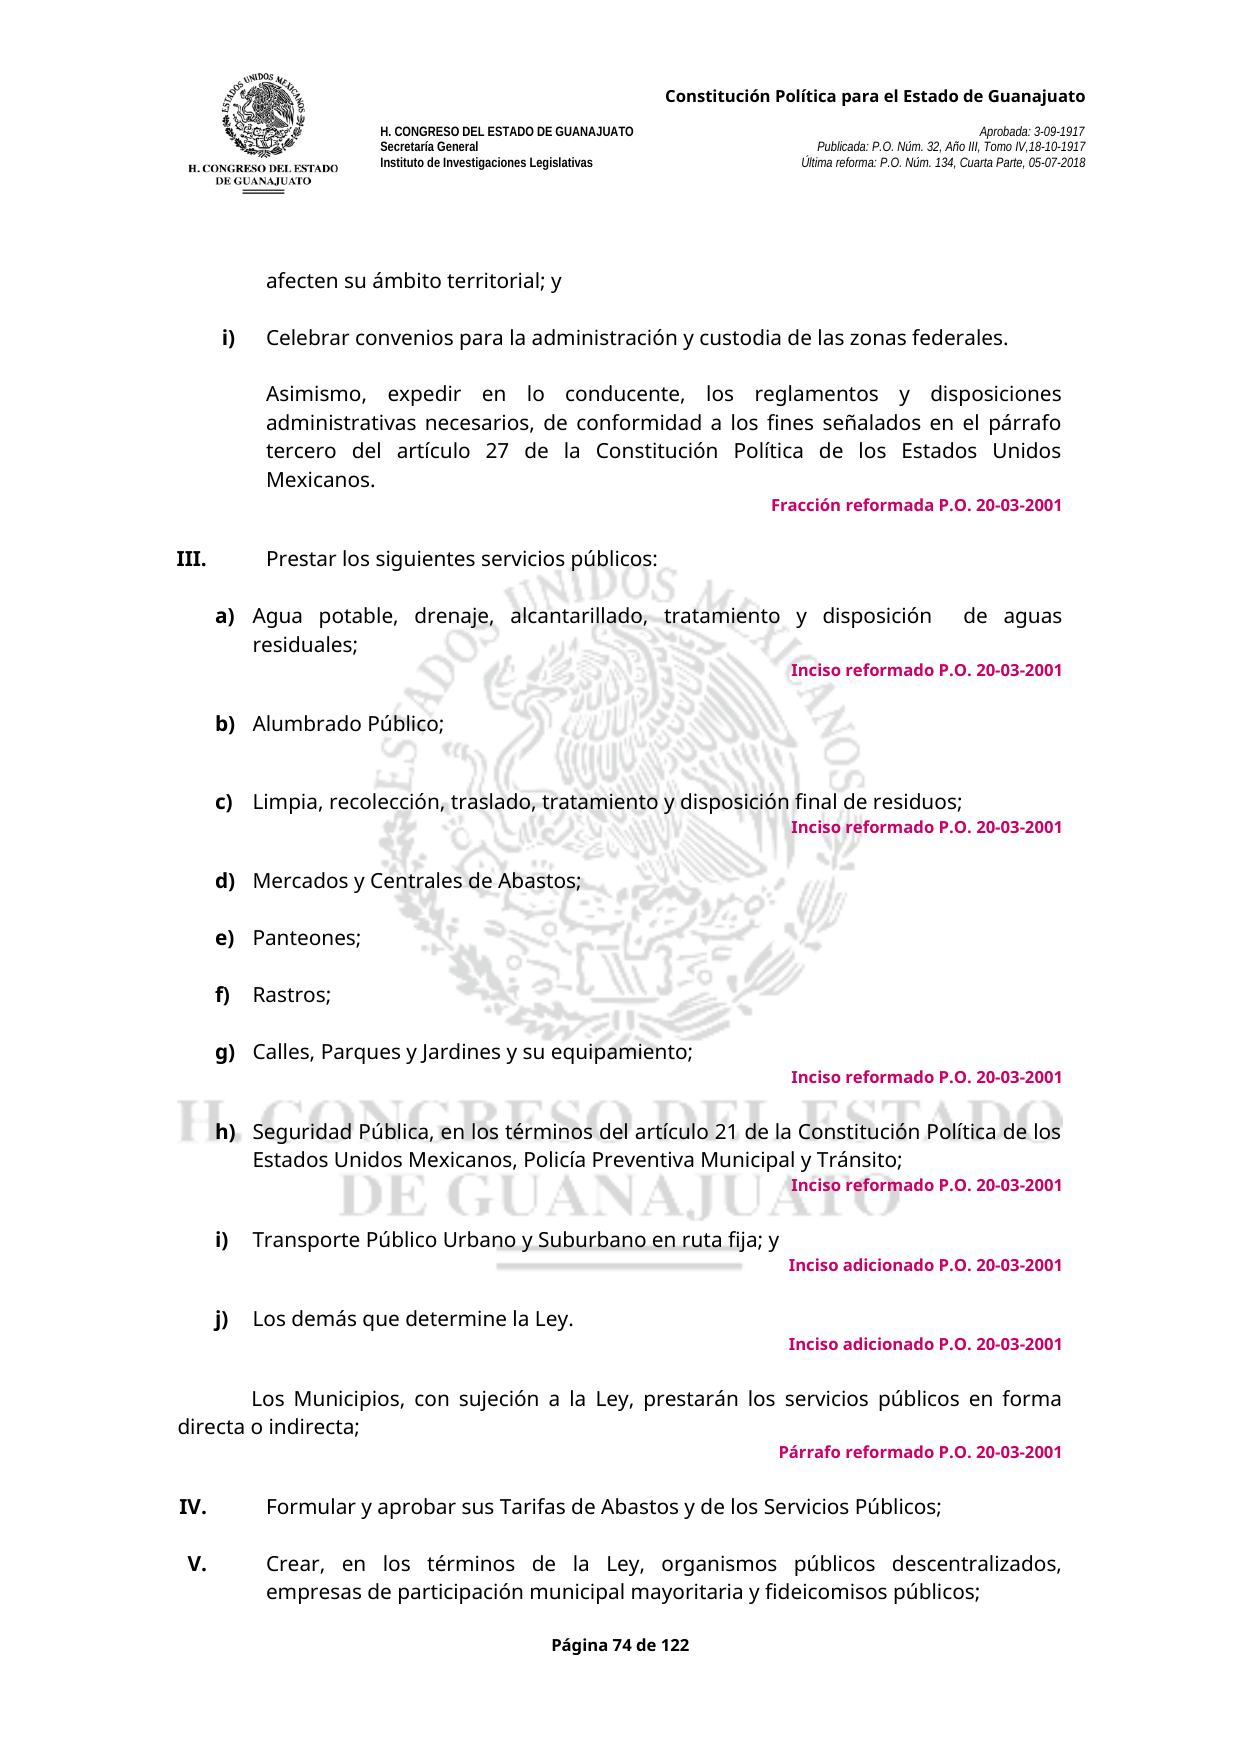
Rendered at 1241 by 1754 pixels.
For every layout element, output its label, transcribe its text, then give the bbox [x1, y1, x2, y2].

list Formular y aprobar sus Tarifas de Abastos y de los Servicios Públicos; [207, 1492, 1063, 1521]
list Prestar los siguientes servicios públicos: [207, 544, 1063, 573]
text Inciso reformado P.O. 20-03-2001 [177, 1174, 1063, 1196]
list Agua potable, drenaje, alcantarillado, tratamiento y disposición de aguas residuales; [215, 601, 1063, 658]
list Transporte Público Urbano y Suburbano en ruta fija; y [215, 1225, 1063, 1253]
text Inciso reformado P.O. 20-03-2001 [177, 658, 1063, 681]
list Calles, Parques y Jardines y su equipamiento; [215, 1037, 1063, 1066]
text Inciso adicionado P.O. 20-03-2001 [177, 1333, 1063, 1356]
list Limpia, recolección, traslado, tratamiento y disposición final de residuos; [215, 787, 1063, 816]
list Celebrar convenios para la administración y custodia de las zonas federales. [222, 323, 1063, 351]
text Inciso reformado P.O. 20-03-2001 [177, 816, 1063, 838]
list Panteones; [215, 923, 1063, 952]
list Seguridad Pública, en los términos del artículo 21 de la Constitución Política de los Estados Unidos Mexicanos, Policía Preventiva Municipal y Tránsito; [215, 1117, 1063, 1174]
picture [188, 73, 338, 200]
list Asimismo, expedir en lo conducente, los reglamentos y disposiciones administrativas necesarios, de conformidad a los fines señalados en el párrafo tercero del artículo 27 de la Constitución Política de los Estados Unidos Mexicanos. [266, 379, 1063, 493]
text Fracción reformada P.O. 20-03-2001 [177, 493, 1063, 516]
text Inciso adicionado P.O. 20-03-2001 [177, 1253, 1063, 1276]
list Alumbrado Público; [215, 709, 1063, 738]
text Los Municipios, con sujeción a la Ley, prestarán los servicios públicos en forma directa o indirecta; [177, 1384, 1063, 1441]
list Mercados y Centrales de Abastos; [215, 867, 1063, 895]
list Rastros; [215, 980, 1063, 1009]
list Los demás que determine la Ley. [215, 1304, 1063, 1333]
text Inciso reformado P.O. 20-03-2001 [177, 1066, 1063, 1088]
text Párrafo reformado P.O. 20-03-2001 [177, 1441, 1063, 1464]
list Crear, en los términos de la Ley, organismos públicos descentralizados, empresas de participación municipal mayoritaria y fideicomisos públicos; [207, 1549, 1063, 1606]
